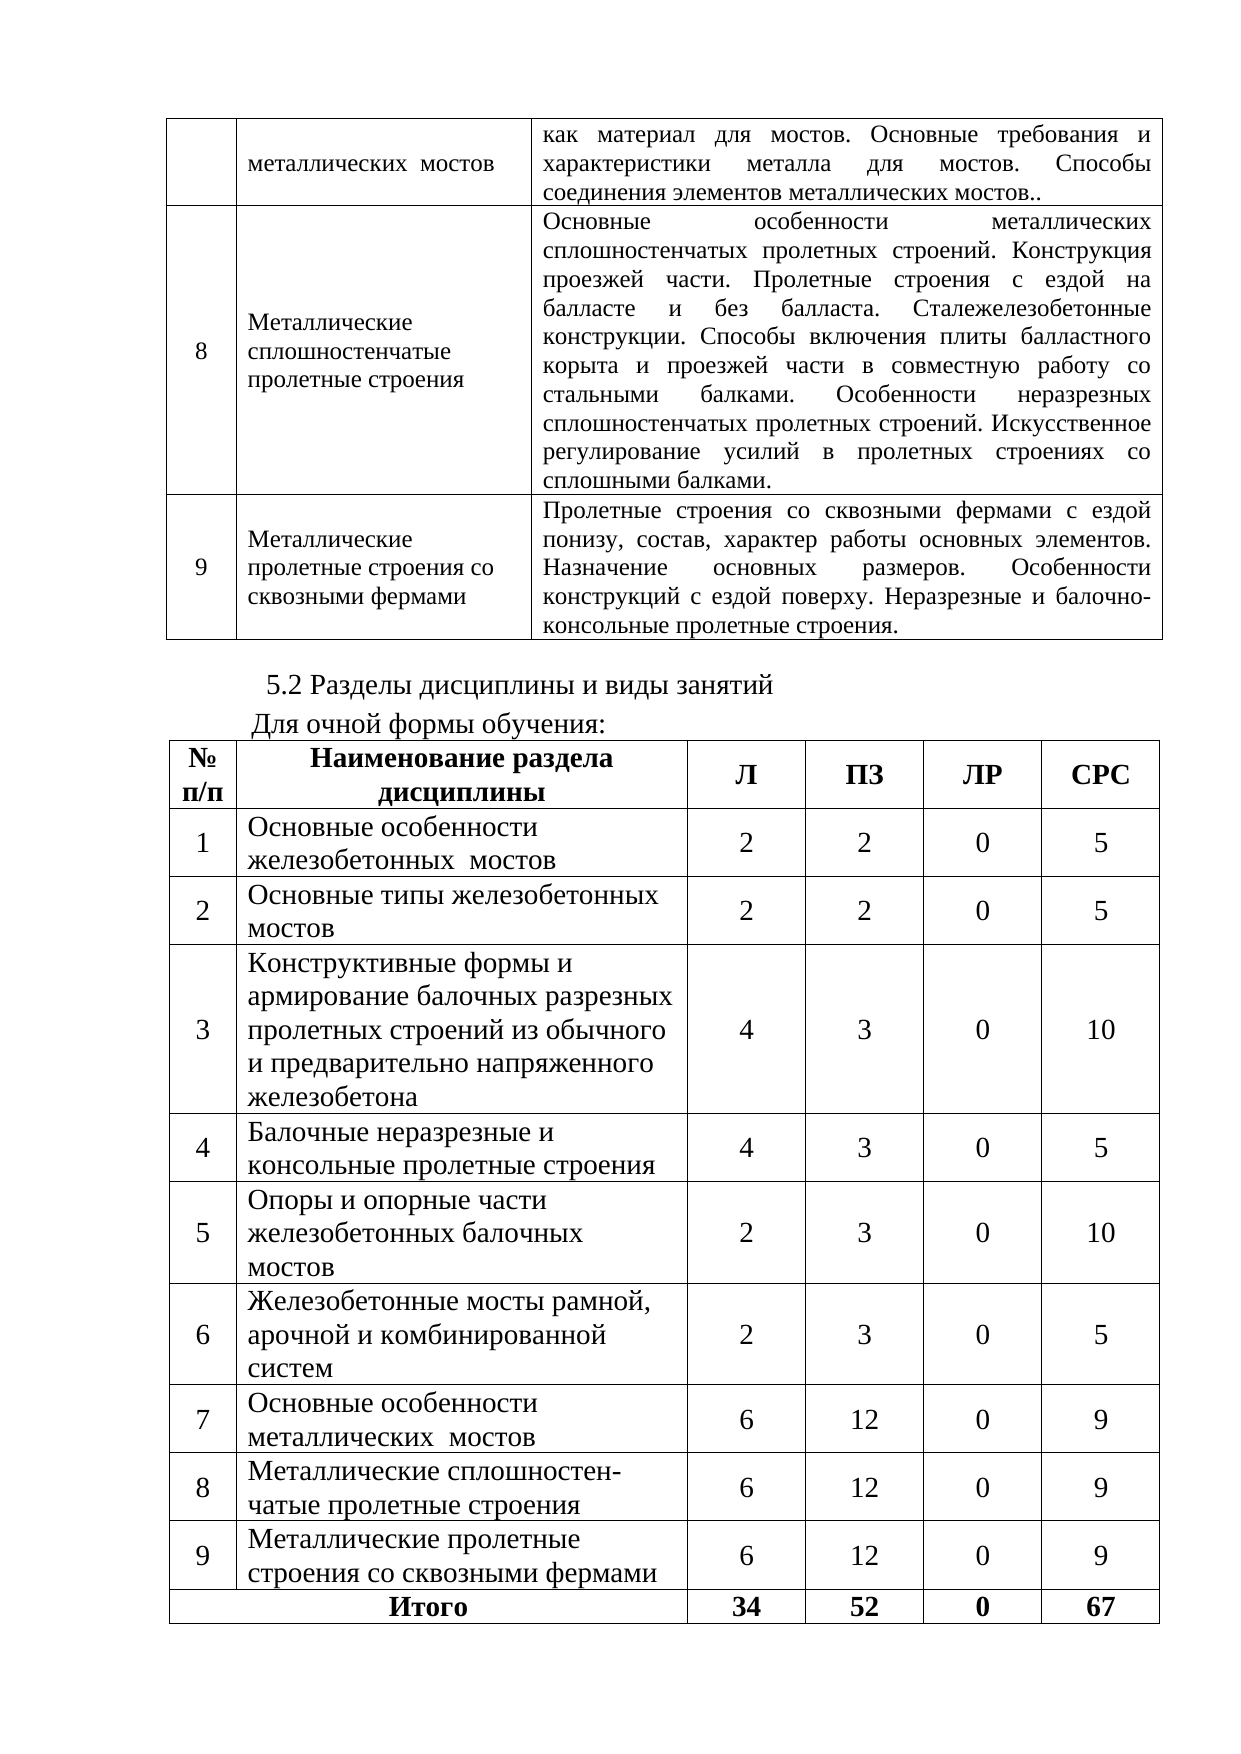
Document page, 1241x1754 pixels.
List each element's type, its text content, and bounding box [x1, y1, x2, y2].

table_cell 9 [1042, 1385, 1159, 1452]
table_cell 0 [924, 1284, 1041, 1384]
table_cell 12 [806, 1453, 923, 1520]
table_cell 2 [688, 1182, 805, 1282]
table_cell 1 [170, 809, 236, 876]
table_cell 0 [924, 1453, 1041, 1520]
table_cell 0 [924, 1521, 1041, 1588]
table_cell 3 [806, 1182, 923, 1282]
table_cell 8 [167, 206, 236, 494]
table_cell Конструктивные формы и армирование балочных разрезных пролетных строений из обычного и предварительно напряженного железобетона [237, 945, 687, 1113]
table_cell 4 [688, 945, 805, 1113]
table_cell 0 [924, 1114, 1041, 1181]
table_cell Опоры и опорные части железобетонных балочных мостов [237, 1182, 687, 1282]
table_cell Металлические сплошностен-чатые пролетные строения [237, 1453, 687, 1520]
table_cell 3 [806, 1114, 923, 1181]
table_cell Металлические сплошностенчатые пролетные строения [237, 206, 531, 494]
table_cell 52 [806, 1590, 923, 1623]
table_cell Металлические пролетные строения со сквозными фермами [237, 1521, 687, 1588]
table_header ЛР [924, 741, 1041, 808]
table_header Наименование раздела дисциплины [237, 741, 687, 808]
table_header № п/п [170, 741, 236, 808]
table_cell 0 [924, 1590, 1041, 1623]
table_cell Балочные неразрезные и консольные пролетные строения [237, 1114, 687, 1181]
table_cell 12 [806, 1385, 923, 1452]
table_cell 9 [1042, 1521, 1159, 1588]
table_cell 5 [1042, 1284, 1159, 1384]
table_cell 2 [688, 809, 805, 876]
table_cell 10 [1042, 1182, 1159, 1282]
table_cell 3 [806, 1284, 923, 1384]
table_cell 0 [924, 877, 1041, 944]
table_cell Основные особенности металлических сплошностенчатых пролетных строений. Конструкция проезжей части. Пролетные строения с ездой на балласте и без балласта. Сталежелезобетонные конструкции. Способы включения плиты балластного корыта и проезжей части в совместную работу со стальными балками. Особенности неразрезных сплошностенчатых пролетных строений. Искусственное регулирование усилий в пролетных строениях со сплошными балками. [532, 206, 1162, 494]
table_cell 2 [170, 877, 236, 944]
table_cell Основные особенности металлических мостов [237, 1385, 687, 1452]
table_cell 2 [806, 809, 923, 876]
table_cell 9 [167, 495, 236, 639]
table_cell 5 [170, 1182, 236, 1282]
table_cell 5 [1042, 809, 1159, 876]
table_cell Основные особенности железобетонных мостов [237, 809, 687, 876]
table_cell 3 [806, 945, 923, 1113]
table_cell Пролетные строения со сквозными фермами с ездой понизу, состав, характер работы основных элементов. Назначение основных размеров. Особенности конструкций с ездой поверху. Неразрезные и балочно-консольные пролетные строения. [532, 495, 1162, 639]
table_cell 7 [170, 1385, 236, 1452]
table_cell 6 [170, 1284, 236, 1384]
table_cell 2 [688, 877, 805, 944]
table_cell 2 [688, 1284, 805, 1384]
table_cell 6 [688, 1385, 805, 1452]
table_cell 0 [924, 809, 1041, 876]
table_cell 4 [688, 1114, 805, 1181]
table_cell 4 [170, 1114, 236, 1181]
table_cell 12 [806, 1521, 923, 1588]
table_cell 2 [806, 877, 923, 944]
table_cell 0 [924, 1182, 1041, 1282]
table_cell Железобетонные мосты рамной, арочной и комбинированной систем [237, 1284, 687, 1384]
table_cell 7 [167, 119, 236, 205]
table_cell 9 [170, 1521, 236, 1588]
table_cell Металлические пролетные строения со сквозными фермами [237, 495, 531, 639]
table_cell 67 [1042, 1590, 1159, 1623]
table_cell 34 [688, 1590, 805, 1623]
table_cell 6 [688, 1521, 805, 1588]
text 5.2 Разделы дисциплины и виды занятий [177, 667, 1152, 701]
text Для очной формы обучения: [177, 706, 1152, 739]
table_cell Основные типы железобетонных мостов [237, 877, 687, 944]
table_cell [532, 119, 1162, 205]
table_cell 9 [1042, 1453, 1159, 1520]
table_cell Итого [170, 1590, 687, 1623]
table_cell 0 [924, 1385, 1041, 1452]
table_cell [237, 119, 531, 205]
table_cell 5 [1042, 877, 1159, 944]
table_cell 0 [924, 945, 1041, 1113]
table_header ПЗ [806, 741, 923, 808]
table_cell 3 [170, 945, 236, 1113]
table_cell 10 [1042, 945, 1159, 1113]
table_header СРС [1042, 741, 1159, 808]
table_header Л [688, 741, 805, 808]
table_cell 5 [1042, 1114, 1159, 1181]
table_cell 6 [688, 1453, 805, 1520]
table_cell 8 [170, 1453, 236, 1520]
